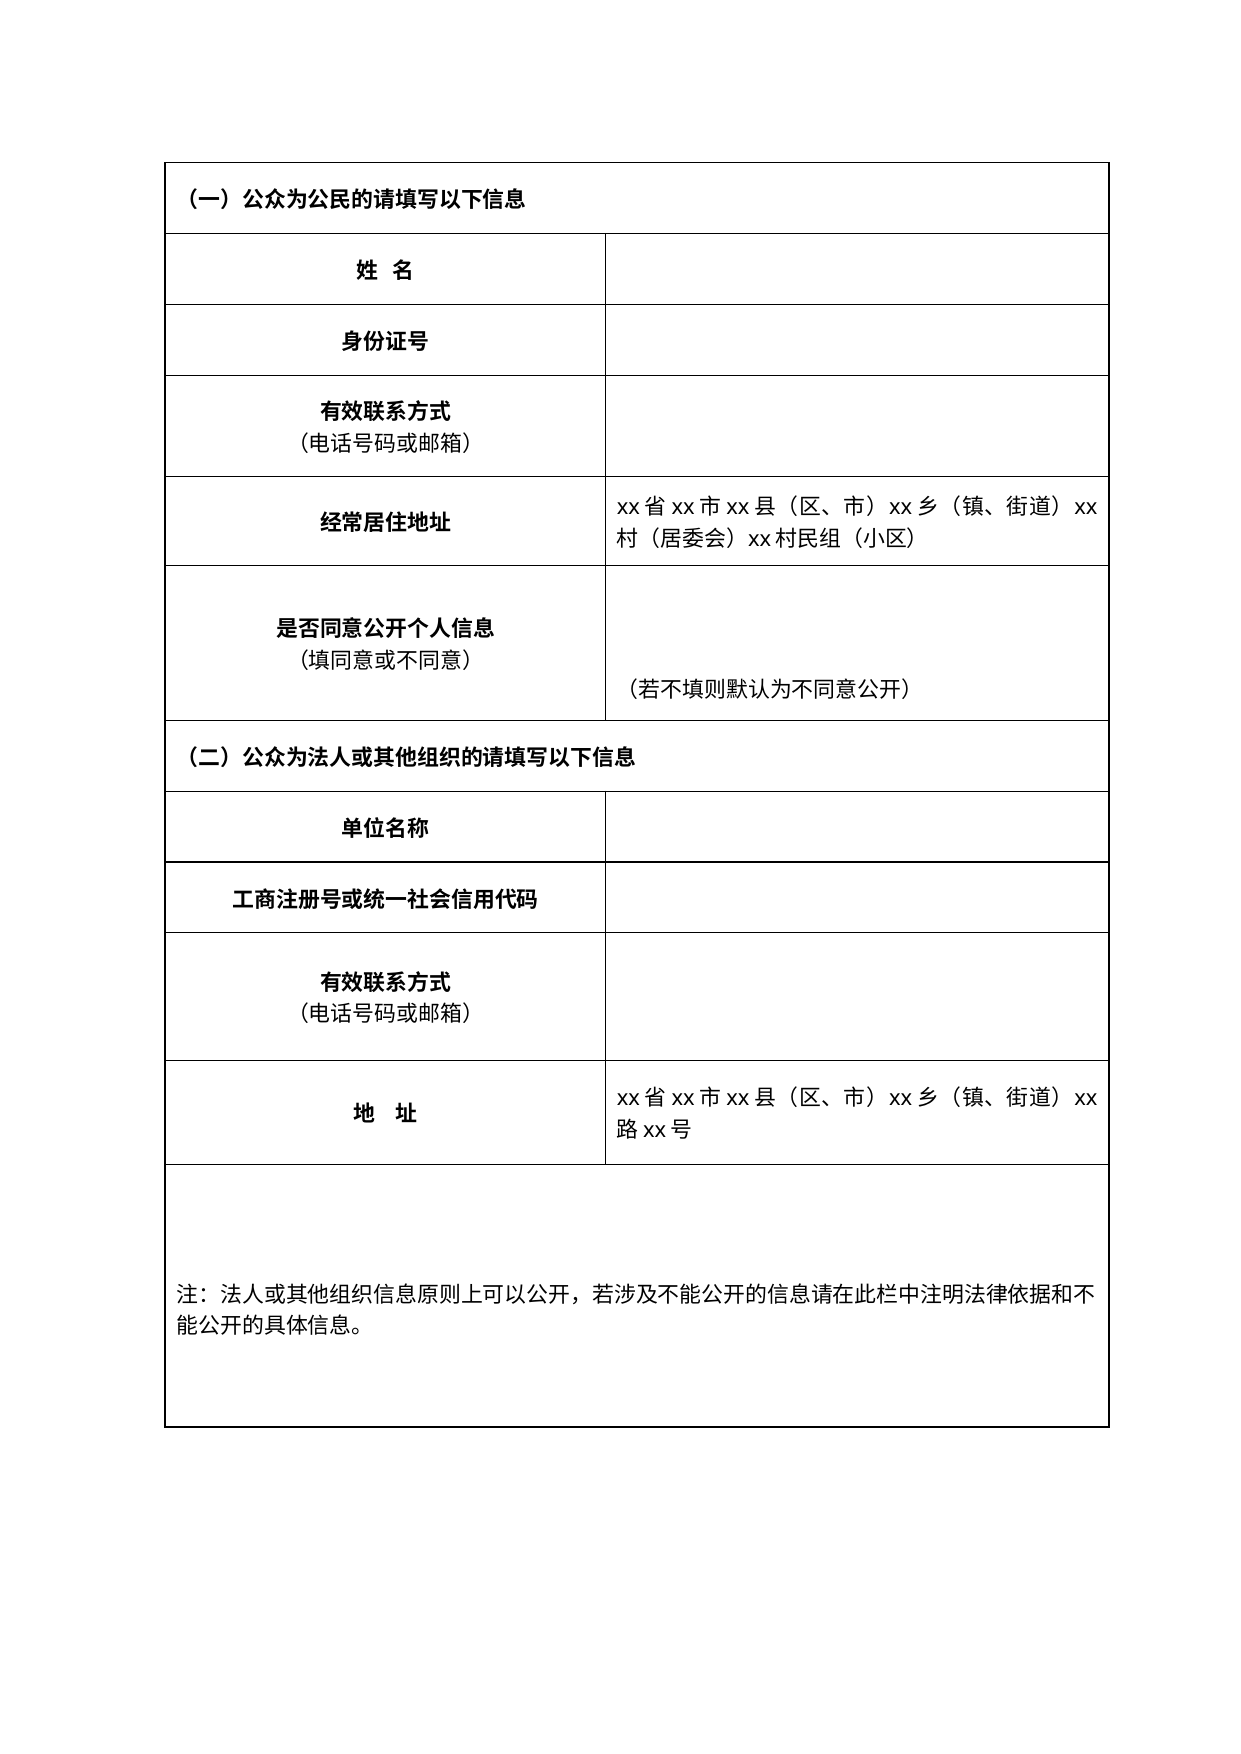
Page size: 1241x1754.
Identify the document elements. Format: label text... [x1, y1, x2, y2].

table_cell （一）公众为公民的请填写以下信息 [166, 163, 1108, 233]
table_cell 有效联系方式 （电话号码或邮箱） [166, 933, 605, 1059]
table_cell 身份证号 [166, 305, 605, 374]
table_cell [606, 933, 1108, 1059]
table_cell （若不填则默认为不同意公开） [606, 566, 1108, 720]
table_cell 地 址 [166, 1061, 605, 1163]
table_cell [606, 234, 1108, 304]
table_cell [606, 376, 1108, 476]
table_cell 工商注册号或统一社会信用代码 [166, 863, 605, 932]
table_cell xx省xx市xx县（区、市）xx乡（镇、街道）xx村（居委会）xx村民组（小区） [606, 477, 1108, 565]
table_cell [606, 305, 1108, 374]
table_cell 姓 名 [166, 234, 605, 304]
table_cell 单位名称 [166, 792, 605, 861]
table_cell [606, 792, 1108, 861]
table_cell 经常居住地址 [166, 477, 605, 565]
table_cell 是否同意公开个人信息 （填同意或不同意） [166, 566, 605, 720]
table_cell [606, 863, 1108, 932]
table_cell 有效联系方式 （电话号码或邮箱） [166, 376, 605, 476]
table_cell （二）公众为法人或其他组织的请填写以下信息 [166, 721, 1108, 791]
table_cell xx省xx市xx县（区、市）xx乡（镇、街道）xx路xx号 [606, 1061, 1108, 1163]
table_cell 注：法人或其他组织信息原则上可以公开，若涉及不能公开的信息请在此栏中注明法律依据和不能公开的具体信息。 [166, 1165, 1108, 1426]
